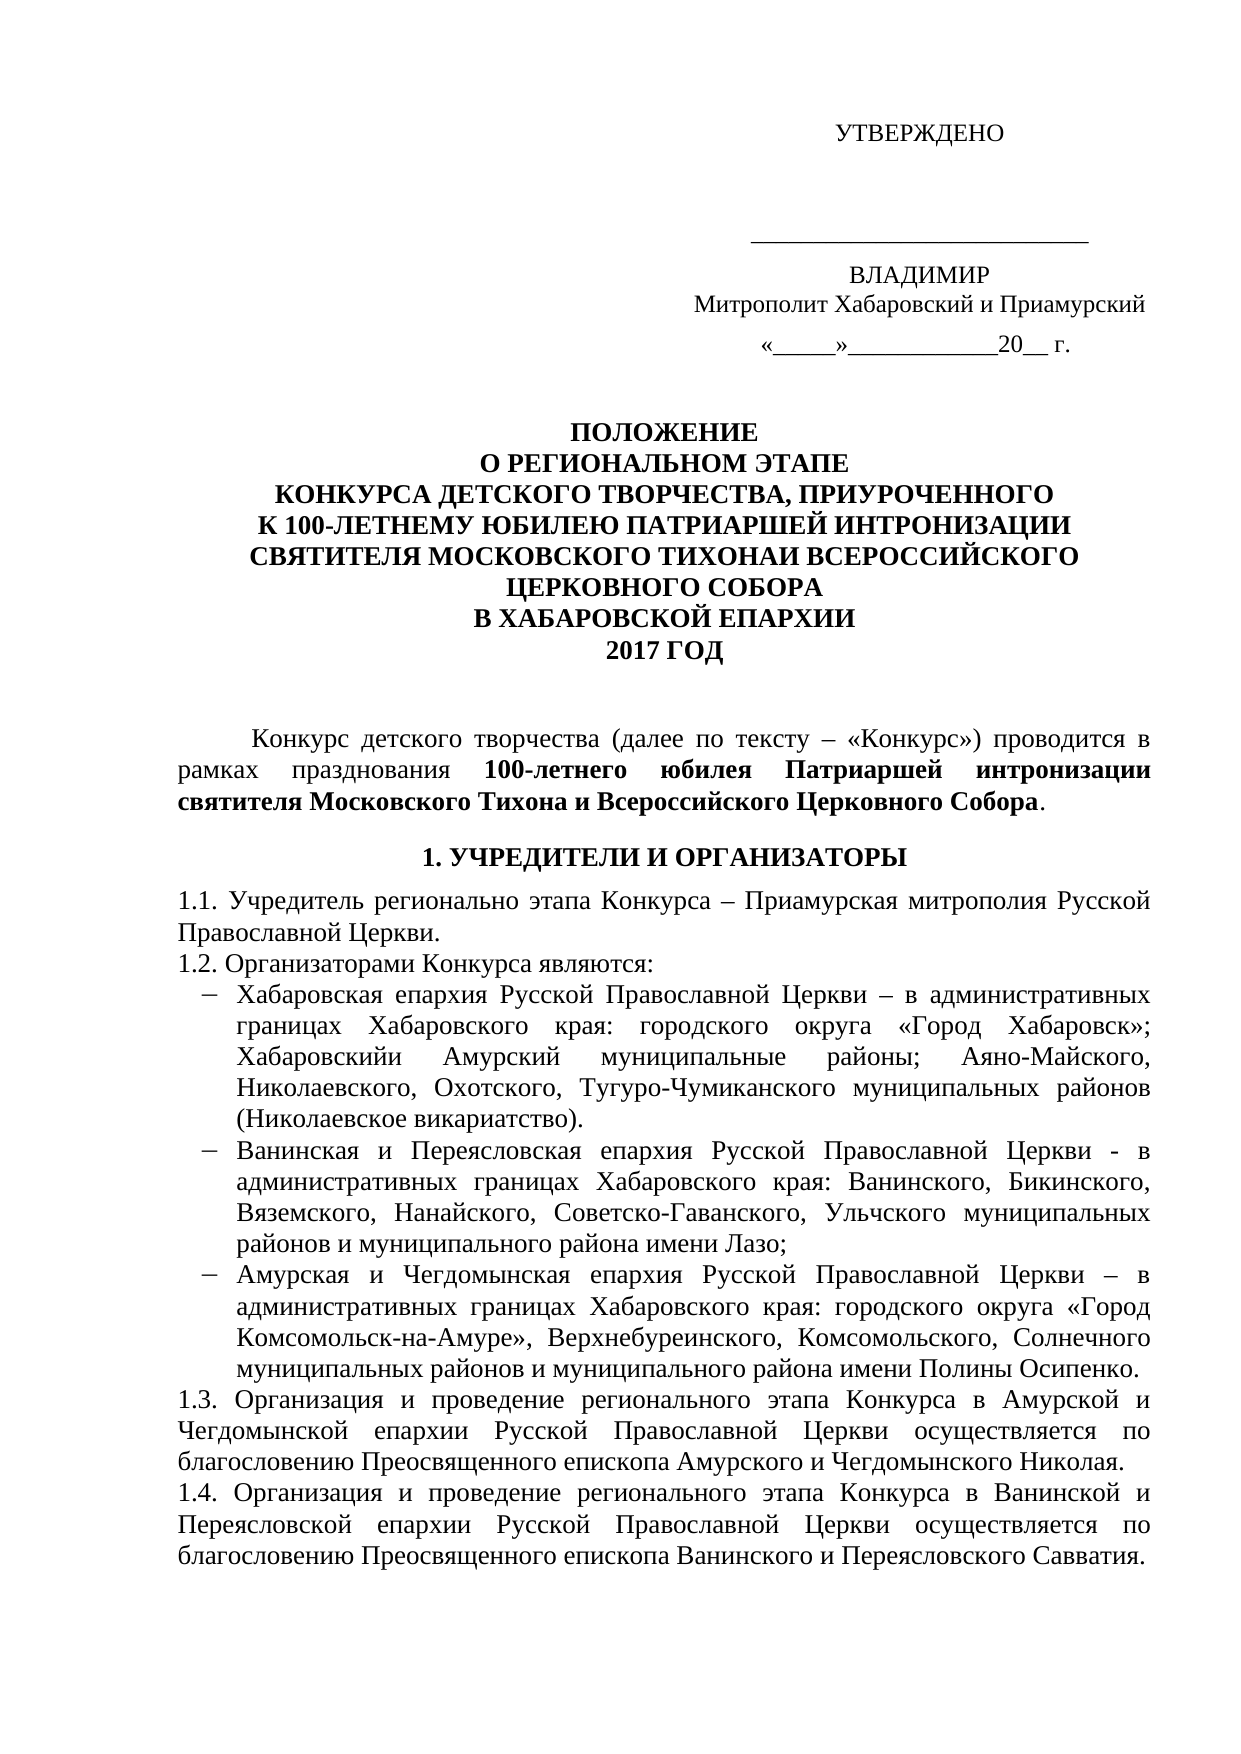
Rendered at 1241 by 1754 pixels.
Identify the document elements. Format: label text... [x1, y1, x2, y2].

text «_____»____________20__ г. [679, 329, 1152, 358]
text 1. УЧРЕДИТЕЛИ И ОРГАНИЗАТОРЫ [177, 841, 1152, 872]
text УТВЕРЖДЕНО [679, 118, 1159, 147]
text 2017 ГОД [177, 634, 1152, 665]
list Хабаровская епархия Русской Православной Церкви – в административных границах Хабаровского края: городского округа «Город Хабаровск»; Хабаровскийи Амурский муниципальные районы; Аяно-Майского, Николаевского, Охотского, Тугуро-Чумиканского муниципальных районов (Николаевское викариатство). [199, 978, 1152, 1134]
text О РЕГИОНАЛЬНОМ ЭТАПЕ [177, 447, 1152, 478]
text Митрополит Хабаровский и Приамурский [679, 289, 1159, 317]
list Амурская и Чегдомынская епархия Русской Православной Церкви – в административных границах Хабаровского края: городского округа «Город Комсомольск-на-Амуре», Верхнебуреинского, Комсомольского, Солнечного муниципальных районов и муниципального района имени Полины Осипенко. [199, 1258, 1152, 1383]
list Ванинская и Переясловская епархия Русской Православной Церкви - в административных границах Хабаровского края: Ванинского, Бикинского, Вяземского, Нанайского, Советско-Гаванского, Ульчского муниципальных районов и муниципального района имени Лазо; [199, 1134, 1152, 1258]
text 1.3. Организация и проведение регионального этапа Конкурса в Амурской и Чегдомынской епархии Русской Православной Церкви осуществляется по благословению Преосвященного епископа Амурского и Чегдомынского Николая. [177, 1383, 1152, 1477]
text В ХАБАРОВСКОЙ ЕПАРХИИ [177, 603, 1152, 634]
text К 100-ЛЕТНЕМУ ЮБИЛЕЮ ПАТРИАРШЕЙ ИНТРОНИЗАЦИИ СВЯТИТЕЛЯ МОСКОВСКОГО ТИХОНАИ ВСЕРОССИЙСКОГО ЦЕРКОВНОГО СОБОРА [177, 509, 1152, 603]
text 1.1. Учредитель регионально этапа Конкурса – Приамурская митрополия Русской Православной Церкви. [177, 884, 1152, 947]
text 1.2. Организаторами Конкурса являются: [177, 947, 1152, 978]
text КОНКУРСА ДЕТСКОГО ТВОРЧЕСТВА, ПРИУРОЧЕННОГО [177, 478, 1152, 509]
text Конкурс детского творчества (далее по тексту – «Конкурс») проводится в рамках празднования 100-летнего юбилея Патриаршей интронизации святителя Московского Тихона и Всероссийского Церковного Собора. [177, 722, 1152, 816]
text ПОЛОЖЕНИЕ [177, 416, 1152, 447]
text 1.4. Организация и проведение регионального этапа Конкурса в Ванинской и Переясловской епархии Русской Православной Церкви осуществляется по благословению Преосвященного епископа Ванинского и Переясловского Савватия. [177, 1477, 1152, 1570]
text ВЛАДИМИР [679, 260, 1159, 289]
text ___________________________ [679, 217, 1159, 246]
